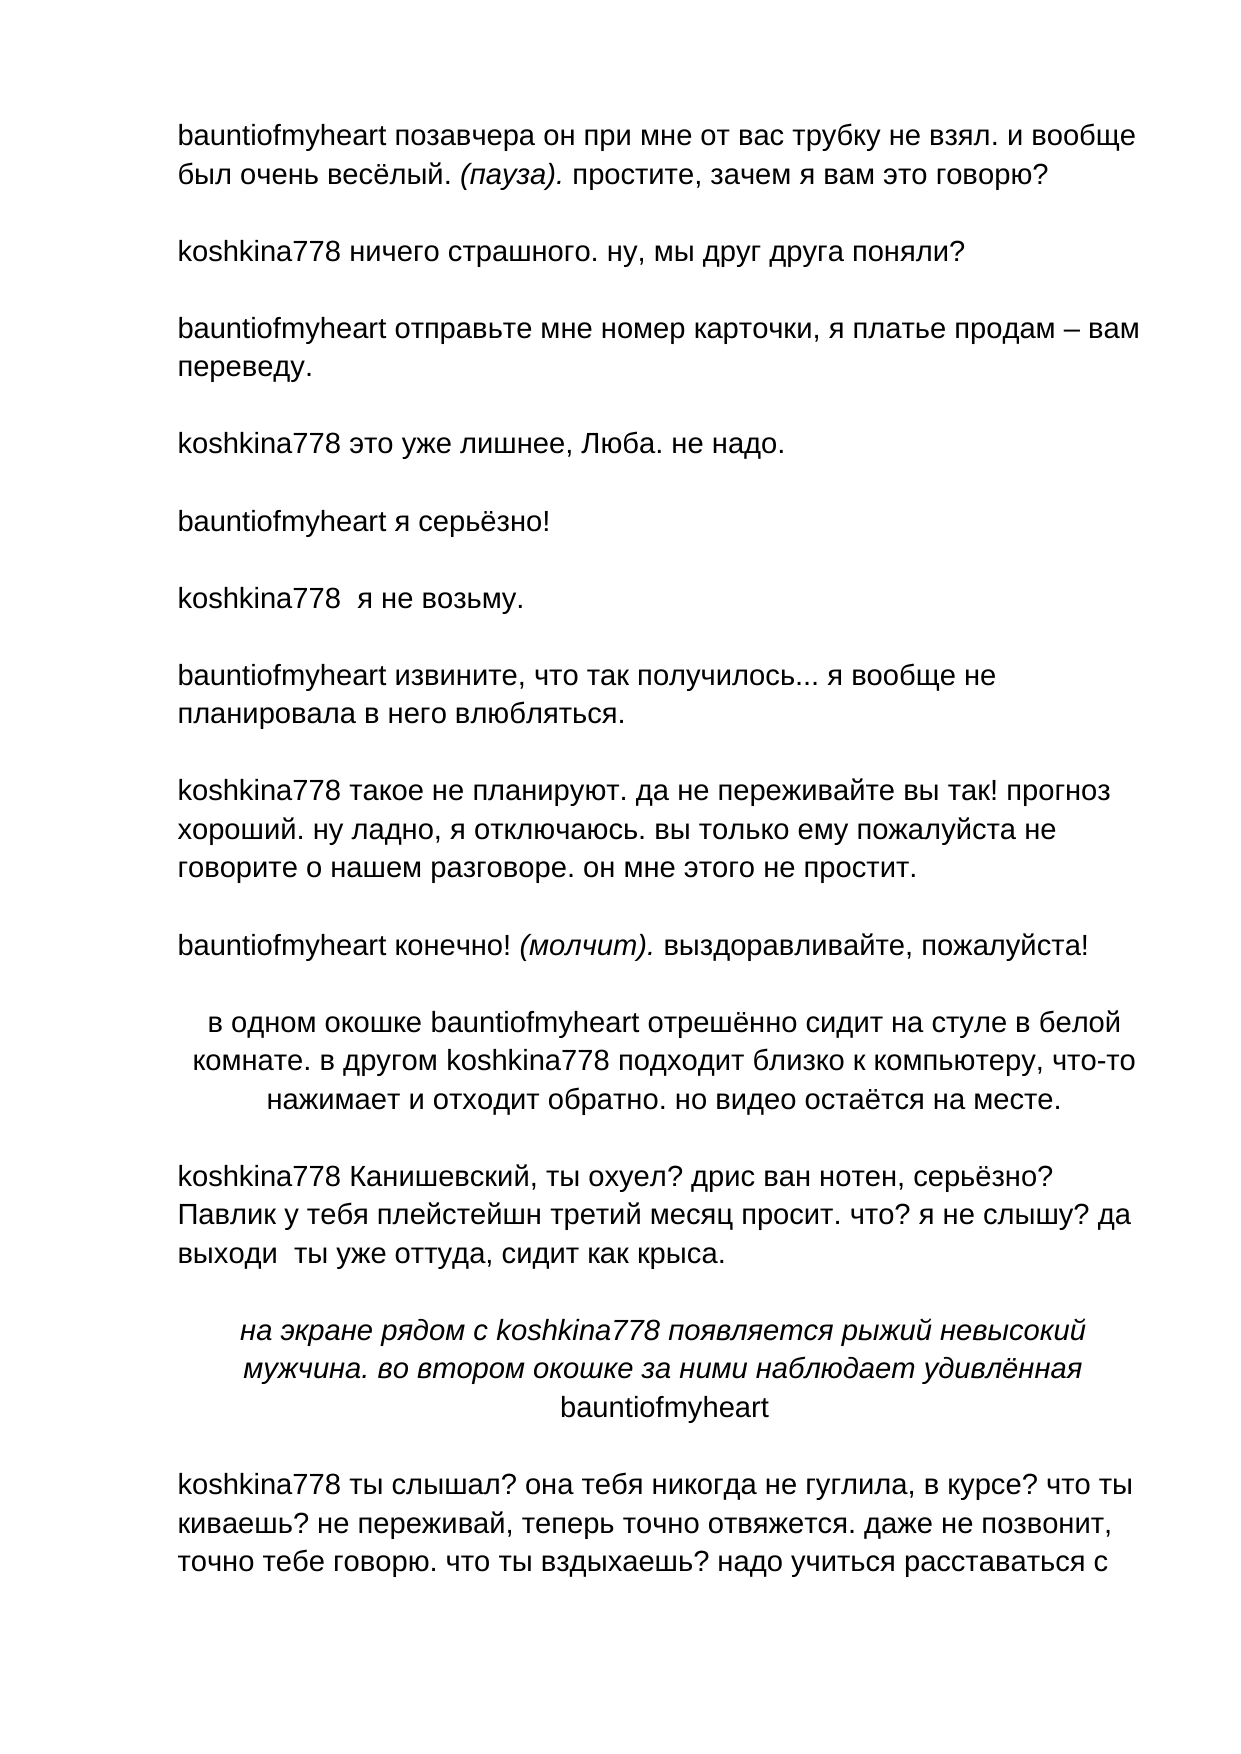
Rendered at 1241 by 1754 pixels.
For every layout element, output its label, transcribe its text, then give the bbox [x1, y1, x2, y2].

text koshkina778 Канишевский, ты охуел? дрис ван нотен, серьёзно? Павлик у тебя плейстейшн третий месяц просит. что? я не слышу? да выходи ты уже оттуда, сидит как крыса. [177, 1159, 1152, 1269]
text bauntiofmyheart позавчера он при мне от вас трубку не взял. и вообще был очень весёлый. (пауза). простите, зачем я вам это говорю? [177, 118, 1152, 190]
text bauntiofmyheart извините, что так получилось... я вообще не планировала в него влюбляться. [177, 658, 1152, 730]
text bauntiofmyheart конечно! (молчит). выздоравливайте, пожалуйста! [177, 927, 1152, 961]
text в одном окошке bauntiofmyheart отрешённо сидит на стуле в белой комнате. в другом koshkina778 подходит близко к компьютеру, что-то нажимает и отходит обратно. но видео остаётся на месте. [177, 1004, 1152, 1115]
text koshkina778 такое не планируют. да не переживайте вы так! прогноз хороший. ну ладно, я отключаюсь. вы только ему пожалуйста не говорите о нашем разговоре. он мне этого не простит. [177, 773, 1152, 884]
text bauntiofmyheart я серьёзно! [177, 503, 1152, 537]
text на экране рядом с koshkina778 появляется рыжий невысокий мужчина. во втором окошке за ними наблюдает удивлённая bauntiofmyheart [177, 1313, 1152, 1423]
text koshkina778 я не возьму. [177, 581, 1152, 614]
text bauntiofmyheart отправьте мне номер карточки, я платье продам – вам переведу. [177, 311, 1152, 383]
text koshkina778 это уже лишнее, Люба. не надо. [177, 426, 1152, 460]
text koshkina778 ничего страшного. ну, мы друг друга поняли? [177, 234, 1152, 267]
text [177, 1467, 1152, 1578]
